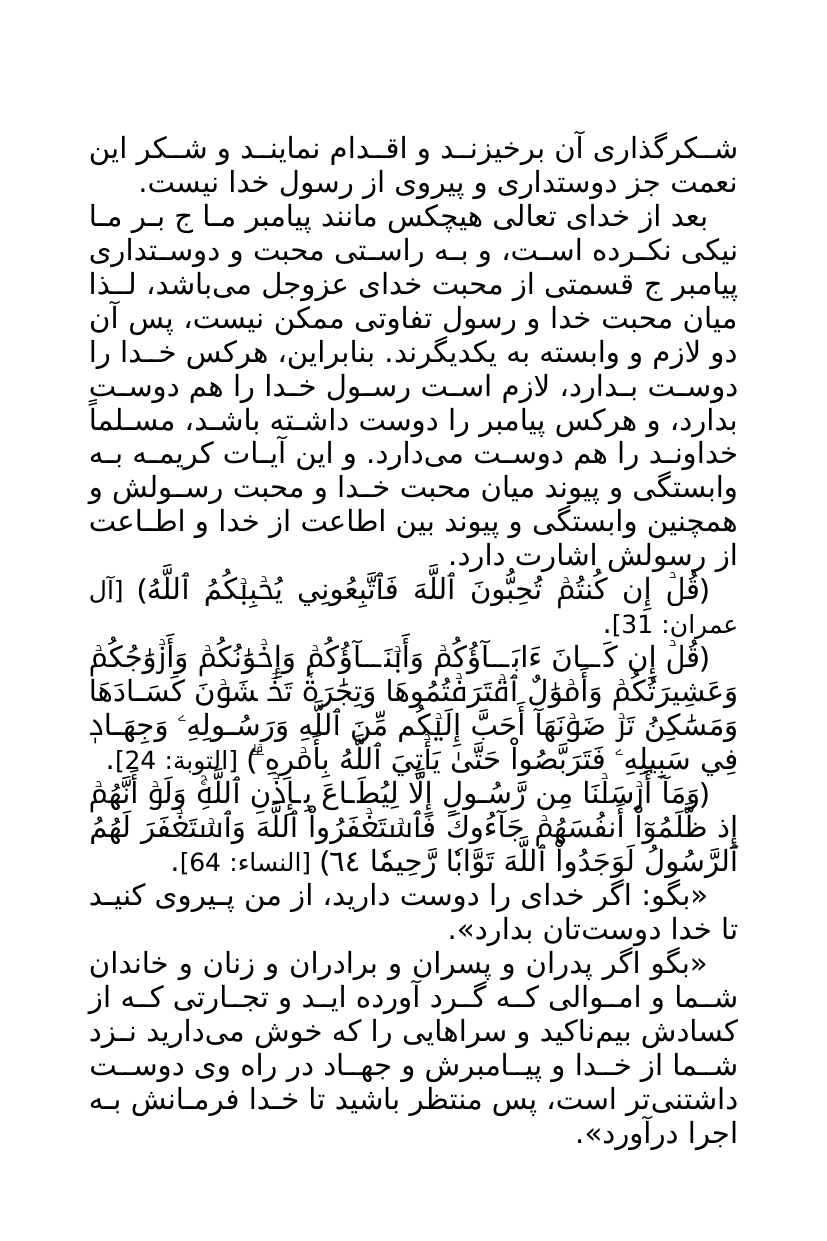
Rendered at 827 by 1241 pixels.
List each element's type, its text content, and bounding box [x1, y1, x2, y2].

text ﴿قُلۡ إِن كُنتُمۡ تُحِبُّونَ ٱللَّهَ فَٱتَّبِعُونِي يُحۡبِبۡكُمُ ٱللَّهُ﴾ [آل عمران: 31]. [89, 573, 738, 641]
text «بگو اگر پدران و پسران و برادران و زنان و خاندان شما و اموالی که گرد آورده اید و تجارتی که از کسادش بیم‌ناکید و سراهایی را که خوش می‌دارید نزد شما از خدا و پیامبرش و جهاد در راه وی دوست داشتنی‌تر است، پس منتظر باشید تا خدا فرمانش به اجرا درآورد». [89, 946, 738, 1150]
text ﴿قُلۡ إِن كَانَ ءَابَآؤُكُمۡ وَأَبۡنَآؤُكُمۡ وَإِخۡوَٰنُكُمۡ وَأَزۡوَٰجُكُمۡ وَعَشِيرَتُكُمۡ وَأَمۡوَٰلٌ ٱقۡتَرَفۡتُمُوهَا وَتِجَٰرَةٞ تَخۡشَوۡنَ كَسَادَهَا وَمَسَٰكِنُ تَرۡضَوۡنَهَآ أَحَبَّ إِلَيۡكُم مِّنَ ٱللَّهِ وَرَسُولِهِۦ وَجِهَادٖ فِي سَبِيلِهِۦ فَتَرَبَّصُواْ حَتَّىٰ يَأۡتِيَ ٱللَّهُ بِأَمۡرِهِۦۗ﴾ [التوبة: 24]. [89, 641, 738, 776]
text بعد از خدای تعالی هیچکس مانند پیامبر ما ج بر ما نیکی نکرده است، و به راستی محبت و دوستداری پیامبر ج قسمتی از محبت خدای عزوجل می‌باشد، لذا میان محبت خدا و رسول تفاوتی ممکن نیست، پس آن دو لازم و وابسته به یکدیگرند. بنابراین، هرکس خدا را دوست بدارد، لازم است رسول خدا را هم دوست بدارد، و هرکس پیامبر را دوست داشته باشد، مسلماً خداوند را هم دوست می‌دارد. و این آیات کریمه به وابستگی و پیوند میان محبت خدا و محبت رسولش و همچنین وابستگی و پیوند بین اطاعت از خدا و اطاعت از رسولش اشارت دارد. [89, 199, 738, 573]
text ﴿وَمَآ أَرۡسَلۡنَا مِن رَّسُولٍ إِلَّا لِيُطَاعَ بِإِذۡنِ ٱللَّهِۚ وَلَوۡ أَنَّهُمۡ إِذ ظَّلَمُوٓاْ أَنفُسَهُمۡ جَآءُوكَ فَٱسۡتَغۡفَرُواْ ٱللَّهَ وَٱسۡتَغۡفَرَ لَهُمُ ٱلرَّسُولُ لَوَجَدُواْ ٱللَّهَ تَوَّابٗا رَّحِيمٗا ٦٤﴾ [النساء: 64]. [89, 776, 738, 878]
text «بگو: اگر خدای را دوست دارید، از من پیروی کنید تا خدا دوست‌تان بدارد». [89, 878, 738, 946]
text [89, 131, 738, 199]
